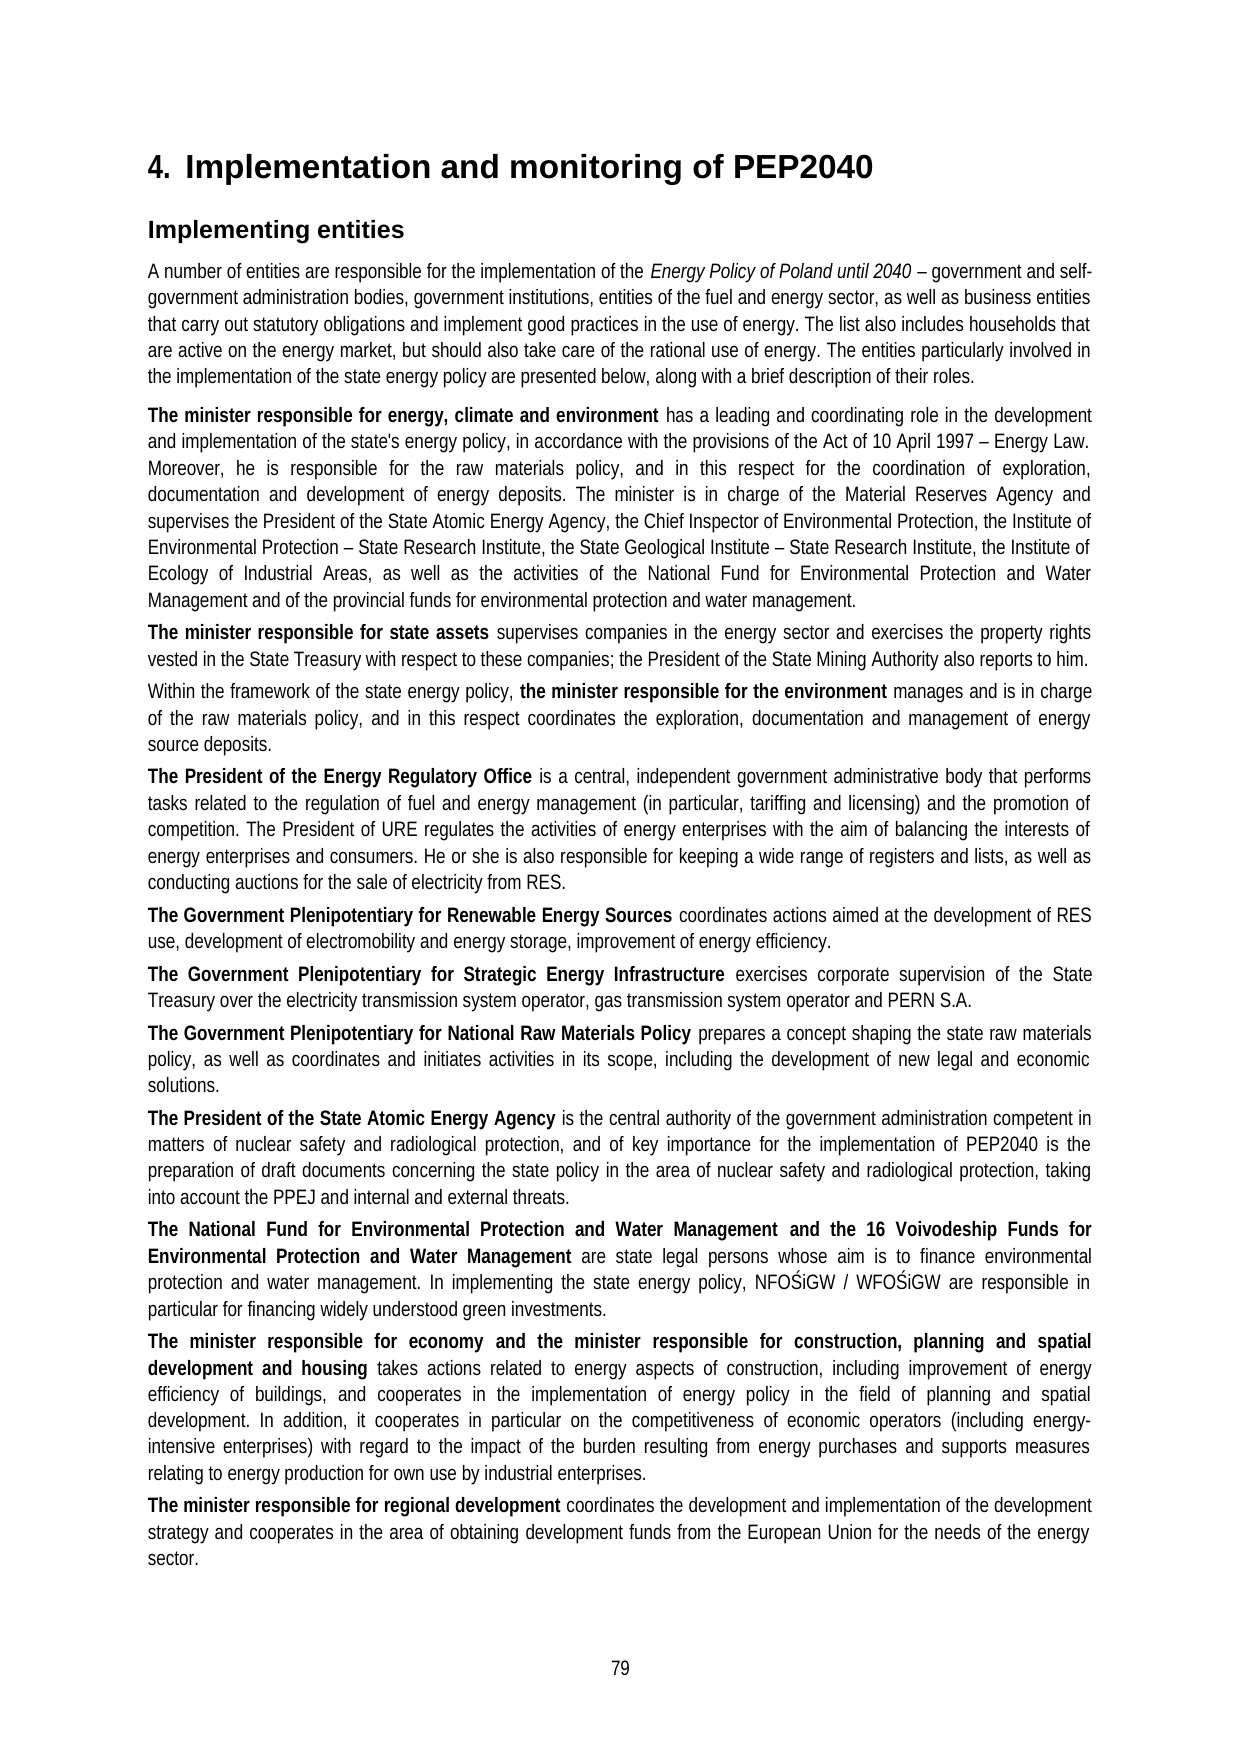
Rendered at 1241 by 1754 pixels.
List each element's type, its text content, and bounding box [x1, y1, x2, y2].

subtitle Implementing entities [148, 215, 1093, 243]
text The Government Plenipotentiary for Strategic Energy Infrastructure exercises corporate supervision of the State Treasury over the electricity transmission system operator, gas transmission system operator and PERN S.A. [148, 961, 1093, 1012]
text The President of the State Atomic Energy Agency is the central authority of the government administration competent in matters of nuclear safety and radiological protection, and of key importance for the implementation of PEP2040 is the preparation of draft documents concerning the state policy in the area of nuclear safety and radiological protection, taking into account the PPEJ and internal and external threats. [148, 1106, 1093, 1209]
text The Government Plenipotentiary for National Raw Materials Policy prepares a concept shaping the state raw materials policy, as well as coordinates and initiates activities in its scope, including the development of new legal and economic solutions. [148, 1020, 1093, 1097]
text The minister responsible for energy, climate and environment has a leading and coordinating role in the development and implementation of the state's energy policy, in accordance with the provisions of the Act of 10 April 1997 – Energy Law. Moreover, he is responsible for the raw materials policy, and in this respect for the coordination of exploration, documentation and development of energy deposits. The minister is in charge of the Material Reserves Agency and supervises the President of the State Atomic Energy Agency, the Chief Inspector of Environmental Protection, the Institute of Environmental Protection – State Research Institute, the State Geological Institute – State Research Institute, the Institute of Ecology of Industrial Areas, as well as the activities of the National Fund for Environmental Protection and Water Management and of the provincial funds for environmental protection and water management. [148, 403, 1093, 612]
text Within the framework of the state energy policy, the minister responsible for the environment manages and is in charge of the raw materials policy, and in this respect coordinates the exploration, documentation and management of energy source deposits. [148, 679, 1093, 756]
text The Government Plenipotentiary for Renewable Energy Sources coordinates actions aimed at the development of RES use, development of electromobility and energy storage, improvement of energy efficiency. [148, 902, 1093, 953]
subtitle Implementation and monitoring of PEP2040 [148, 148, 1093, 186]
text The President of the Energy Regulatory Office is a central, independent government administrative body that performs tasks related to the regulation of fuel and energy management (in particular, tariffing and licensing) and the promotion of competition. The President of URE regulates the activities of energy enterprises with the aim of balancing the interests of energy enterprises and consumers. He or she is also responsible for keeping a wide range of registers and lists, as well as conducting auctions for the sale of electricity from RES. [148, 764, 1093, 894]
text The National Fund for Environmental Protection and Water Management and the 16 Voivodeship Funds for Environmental Protection and Water Management are state legal persons whose aim is to finance environmental protection and water management. In implementing the state energy policy, NFOŚiGW / WFOŚiGW are responsible in particular for financing widely understood green investments. [148, 1217, 1093, 1320]
text The minister responsible for economy and the minister responsible for construction, planning and spatial development and housing takes actions related to energy aspects of construction, including improvement of energy efficiency of buildings, and cooperates in the implementation of energy policy in the field of planning and spatial development. In addition, it cooperates in particular on the competitiveness of economic operators (including energy-intensive enterprises) with regard to the impact of the burden resulting from energy purchases and supports measures relating to energy production for own use by industrial enterprises. [148, 1329, 1093, 1485]
text A number of entities are responsible for the implementation of the Energy Policy of Poland until 2040 – government and self-government administration bodies, government institutions, entities of the fuel and energy sector, as well as business entities that carry out statutory obligations and implement good practices in the use of energy. The list also includes households that are active on the energy market, but should also take care of the rational use of energy. The entities particularly involved in the implementation of the state energy policy are presented below, along with a brief description of their roles. [148, 259, 1093, 388]
text The minister responsible for regional development coordinates the development and implementation of the development strategy and cooperates in the area of obtaining development funds from the European Union for the needs of the energy sector. [148, 1493, 1093, 1570]
text The minister responsible for state assets supervises companies in the energy sector and exercises the property rights vested in the State Treasury with respect to these companies; the President of the State Mining Authority also reports to him. [148, 620, 1093, 671]
